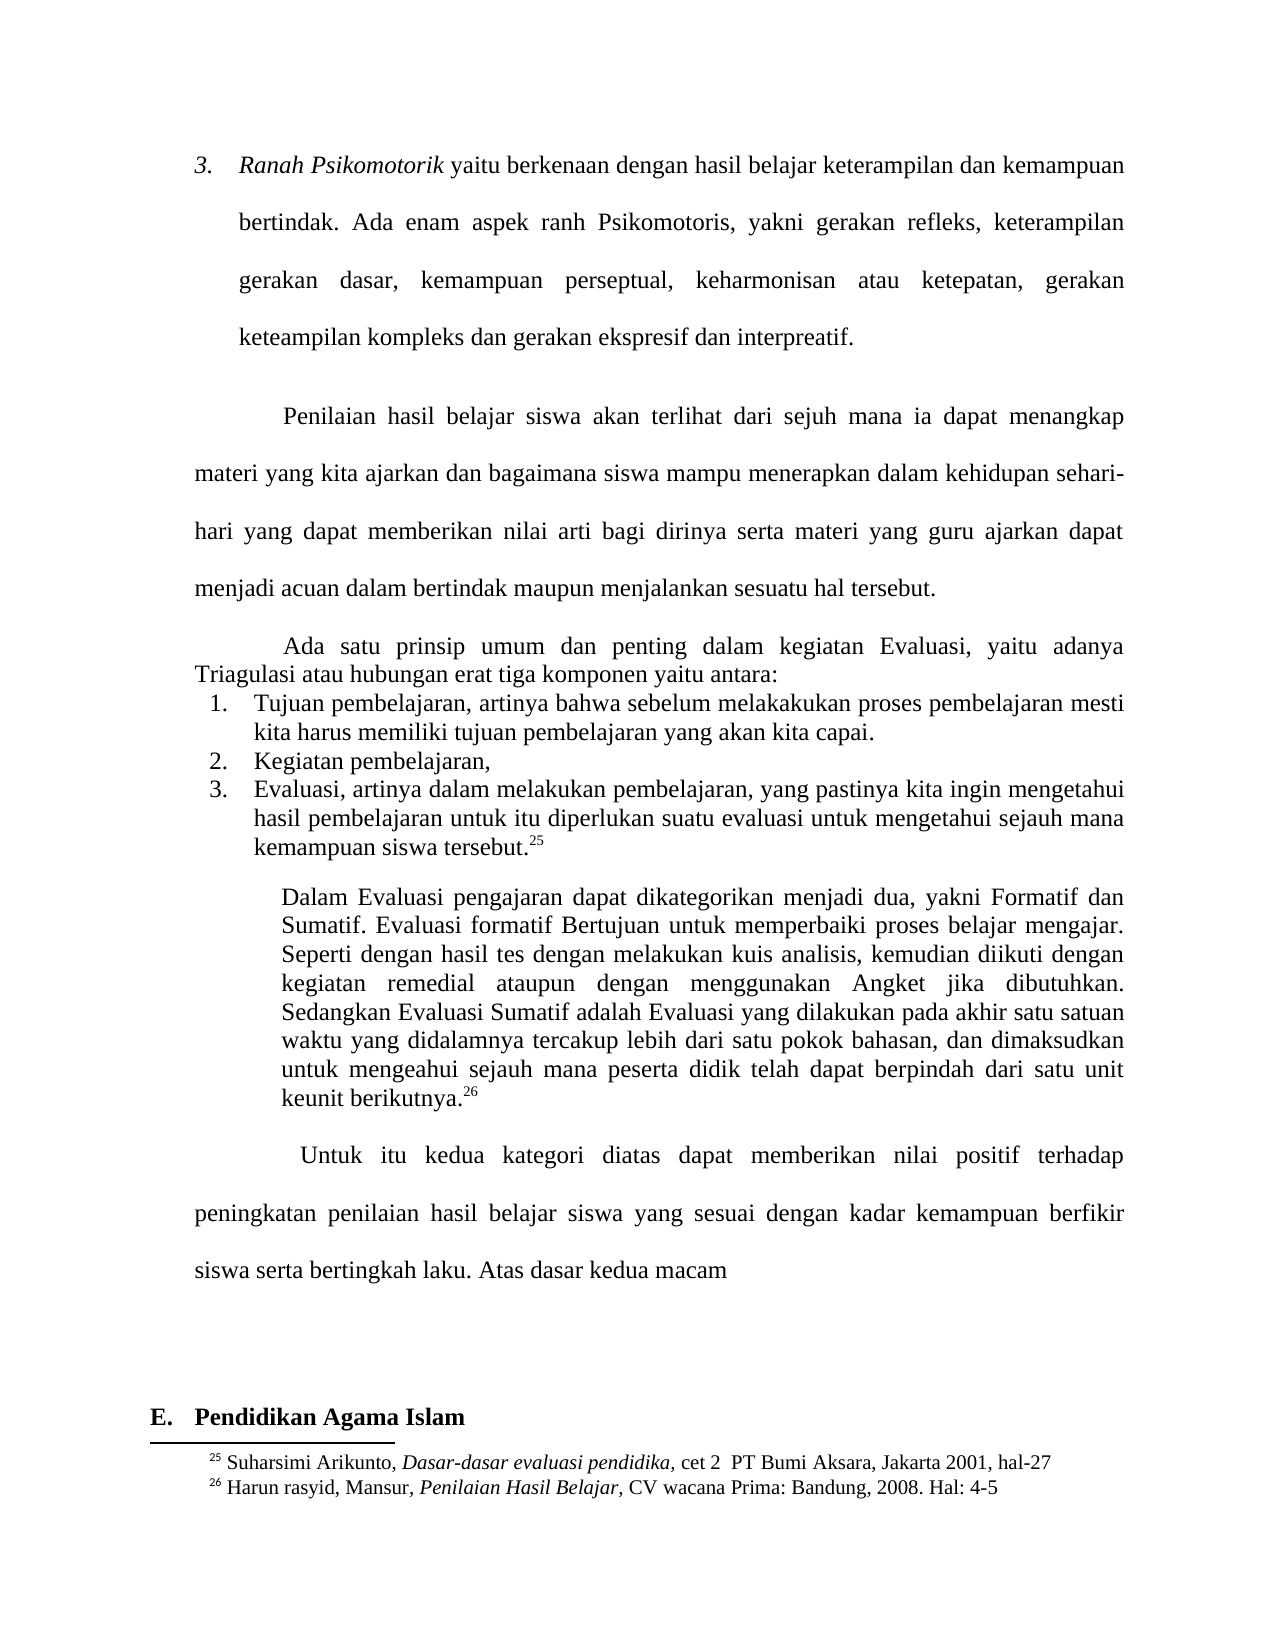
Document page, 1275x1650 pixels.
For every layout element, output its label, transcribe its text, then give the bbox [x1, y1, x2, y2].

text Penilaian hasil belajar siswa akan terlihat dari sejuh mana ia dapat menangkap materi yang kita ajarkan dan bagaimana siswa mampu menerapkan dalam kehidupan sehari-hari yang dapat memberikan nilai arti bagi dirinya serta materi yang guru ajarkan dapat menjadi acuan dalam bertindak maupun menjalankan sesuatu hal tersebut. [194, 401, 1125, 602]
list Tujuan pembelajaran, artinya bahwa sebelum melakakukan proses pembelajaran mesti kita harus memiliki tujuan pembelajaran yang akan kita capai. [209, 688, 1125, 746]
list Pendidikan Agama Islam [150, 1402, 1125, 1430]
text Ada satu prinsip umum dan penting dalam kegiatan Evaluasi, yaitu adanya Triagulasi atau hubungan erat tiga komponen yaitu antara: [194, 631, 1125, 688]
text Dalam Evaluasi pengajaran dapat dikategorikan menjadi dua, yakni Formatif dan Sumatif. Evaluasi formatif Bertujuan untuk memperbaiki proses belajar mengajar. Seperti dengan hasil tes dengan melakukan kuis analisis, kemudian diikuti dengan kegiatan remedial ataupun dengan menggunakan Angket jika dibutuhkan. Sedangkan Evaluasi Sumatif adalah Evaluasi yang dilakukan pada akhir satu satuan waktu yang didalamnya tercakup lebih dari satu pokok bahasan, dan dimaksudkan untuk mengeahui sejauh mana peserta didik telah dapat berpindah dari satu unit keunit berikutnya. [281, 882, 1125, 1112]
list Untuk itu kedua kategori diatas dapat memberikan nilai positif terhadap peningkatan penilaian hasil belajar siswa yang sesuai dengan kadar kemampuan berfikir siswa serta bertingkah laku. Atas dasar kedua macam [194, 1140, 1125, 1284]
list Evaluasi, artinya dalam melakukan pembelajaran, yang pastinya kita ingin mengetahui hasil pembelajaran untuk itu diperlukan suatu evaluasi untuk mengetahui sejauh mana kemampuan siswa tersebut. [209, 774, 1125, 861]
list Ranah Psikomotorik yaitu berkenaan dengan hasil belajar keterampilan dan kemampuan bertindak. Ada enam aspek ranh Psikomotoris, yakni gerakan refleks, keterampilan gerakan dasar, kemampuan perseptual, keharmonisan atau ketepatan, gerakan keteampilan kompleks dan gerakan ekspresif dan interpreatif. [194, 150, 1125, 351]
list Kegiatan pembelajaran, [209, 746, 1125, 774]
